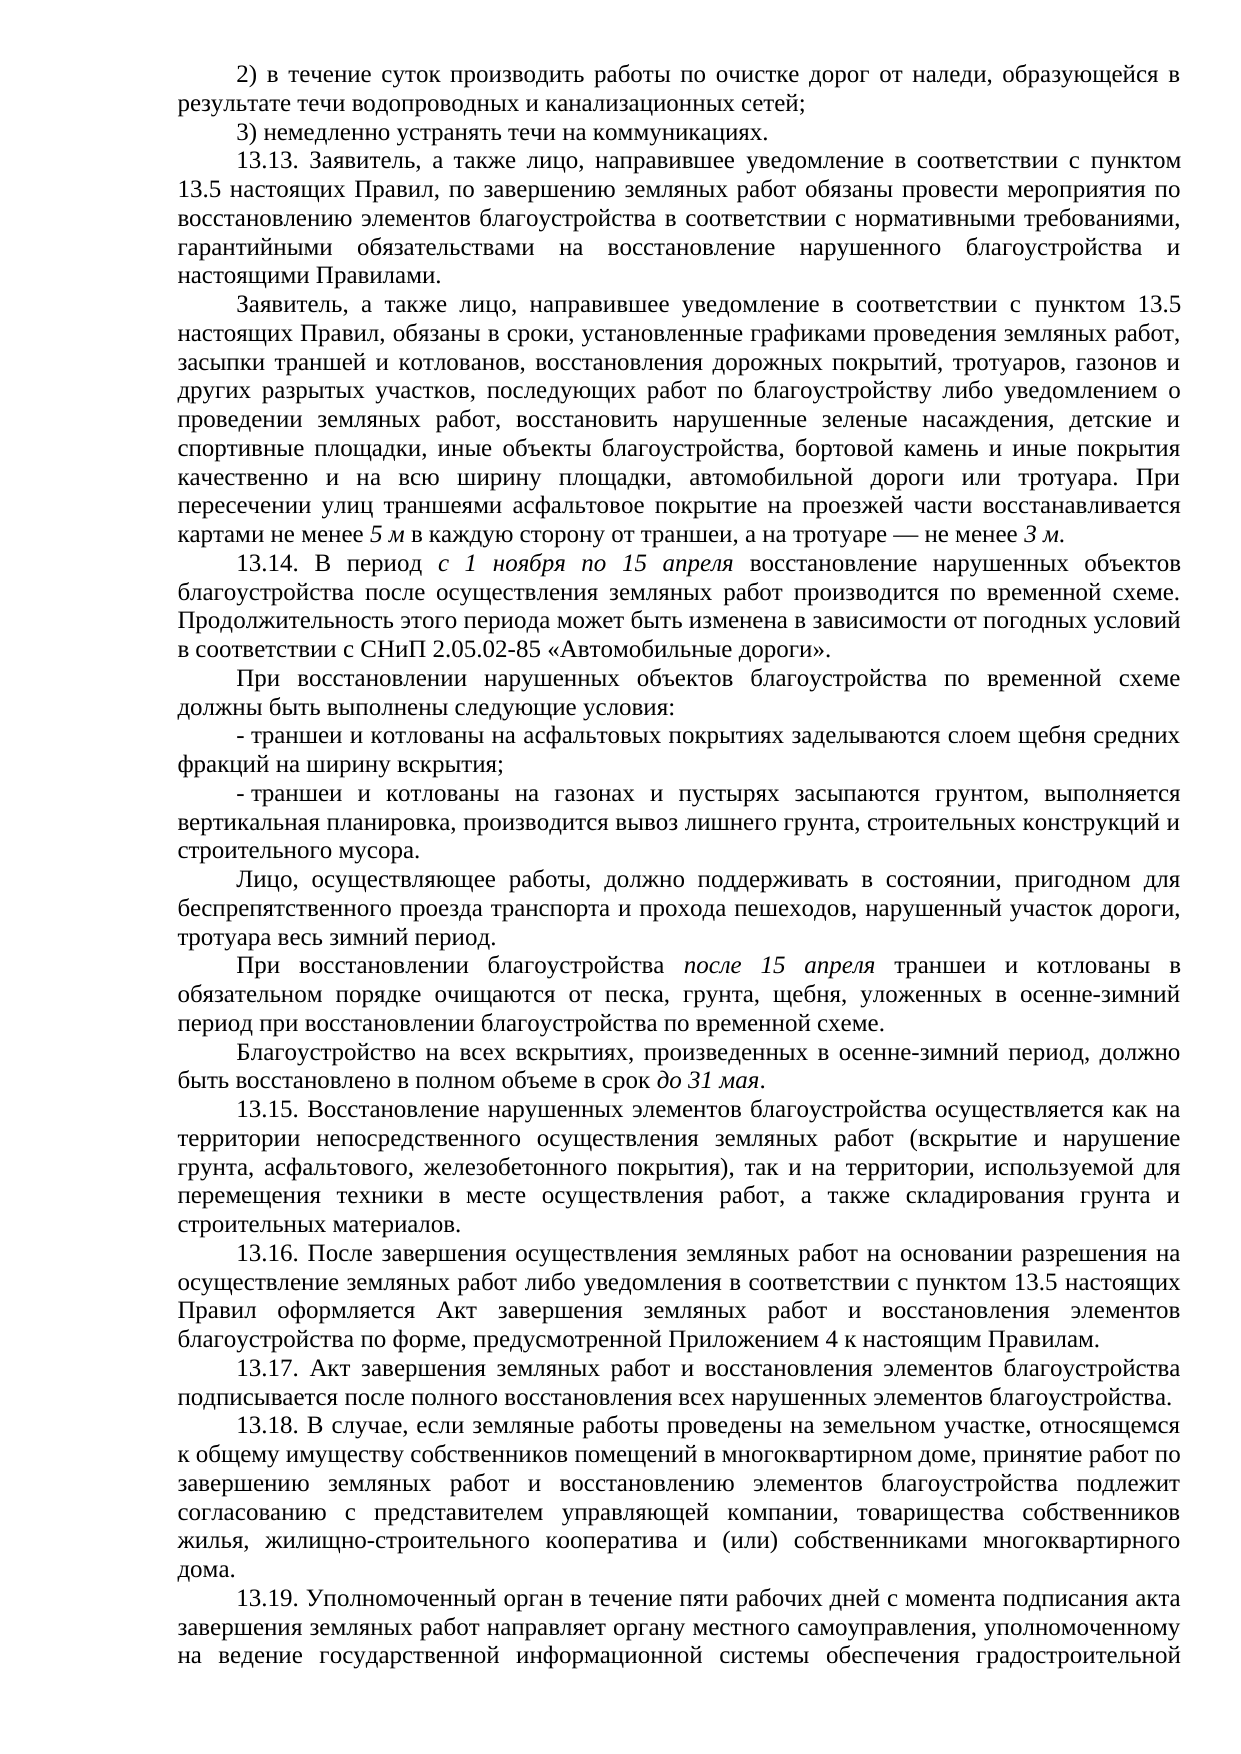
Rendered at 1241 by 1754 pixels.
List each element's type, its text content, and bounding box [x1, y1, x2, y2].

text - траншеи и котлованы на асфальтовых покрытиях заделываются слоем щебня средних фракций на ширину вскрытия; [177, 720, 1181, 778]
text - траншеи и котлованы на газонах и пустырях засыпаются грунтом, выполняется вертикальная планировка, производится вывоз лишнего грунта, строительных конструкций и строительного мусора. [177, 778, 1181, 864]
text Заявитель, а также лицо, направившее уведомление в соответствии с пунктом 13.5 настоящих Правил, обязаны в сроки, установленные графиками проведения земляных работ, засыпки траншей и котлованов, восстановления дорожных покрытий, тротуаров, газонов и других разрытых участков, последующих работ по благоустройству либо уведомлением о проведении земляных работ, восстановить нарушенные зеленые насаждения, детские и спортивные площадки, иные объекты благоустройства, бортовой камень и иные покрытия качественно и на всю ширину площадки, автомобильной дороги или тротуара. При пересечении улиц траншеями асфальтовое покрытие на проезжей части восстанавливается картами не менее 5 м в каждую сторону от траншеи, а на тротуаре — не менее 3 м. [177, 289, 1181, 548]
text При восстановлении благоустройства после 15 апреля траншеи и котлованы в обязательном порядке очищаются от песка, грунта, щебня, уложенных в осенне-зимний период при восстановлении благоустройства по временной схеме. [177, 950, 1181, 1037]
text 13.14. В период с 1 ноября по 15 апреля восстановление нарушенных объектов благоустройства после осуществления земляных работ производится по временной схеме. Продолжительность этого периода может быть изменена в зависимости от погодных условий в соответствии с СНиП 2.05.02-85 «Автомобильные дороги». [177, 548, 1181, 663]
text 13.18. В случае, если земляные работы проведены на земельном участке, относящемся к общему имуществу собственников помещений в многоквартирном доме, принятие работ по завершению земляных работ и восстановлению элементов благоустройства подлежит согласованию с представителем управляющей компании, товарищества собственников жилья, жилищно-строительного кооператива и (или) собственниками многоквартирного дома. [177, 1410, 1181, 1583]
text 13.15. Восстановление нарушенных элементов благоустройства осуществляется как на территории непосредственного осуществления земляных работ (вскрытие и нарушение грунта, асфальтового, железобетонного покрытия), так и на территории, используемой для перемещения техники в месте осуществления работ, а также складирования грунта и строительных материалов. [177, 1094, 1181, 1238]
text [177, 1583, 1181, 1669]
text 13.17. Акт завершения земляных работ и восстановления элементов благоустройства подписывается после полного восстановления всех нарушенных элементов благоустройства. [177, 1353, 1181, 1410]
text При восстановлении нарушенных объектов благоустройства по временной схеме должны быть выполнены следующие условия: [177, 663, 1181, 720]
text Лицо, осуществляющее работы, должно поддерживать в состоянии, пригодном для беспрепятственного проезда транспорта и прохода пешеходов, нарушенный участок дороги, тротуара весь зимний период. [177, 864, 1181, 950]
text 2) в течение суток производить работы по очистке дорог от наледи, образующейся в результате течи водопроводных и канализационных сетей; [177, 59, 1181, 117]
text Благоустройство на всех вскрытиях, произведенных в осенне-зимний период, должно быть восстановлено в полном объеме в срок до 31 мая. [177, 1037, 1181, 1094]
text 13.13. Заявитель, а также лицо, направившее уведомление в соответствии с пунктом 13.5 настоящих Правил, по завершению земляных работ обязаны провести мероприятия по восстановлению элементов благоустройства в соответствии с нормативными требованиями, гарантийными обязательствами на восстановление нарушенного благоустройства и настоящими Правилами. [177, 145, 1181, 289]
text 13.16. После завершения осуществления земляных работ на основании разрешения на осуществление земляных работ либо уведомления в соответствии с пунктом 13.5 настоящих Правил оформляется Акт завершения земляных работ и восстановления элементов благоустройства по форме, предусмотренной Приложением 4 к настоящим Правилам. [177, 1238, 1181, 1353]
text 3) немедленно устранять течи на коммуникациях. [177, 117, 1181, 145]
